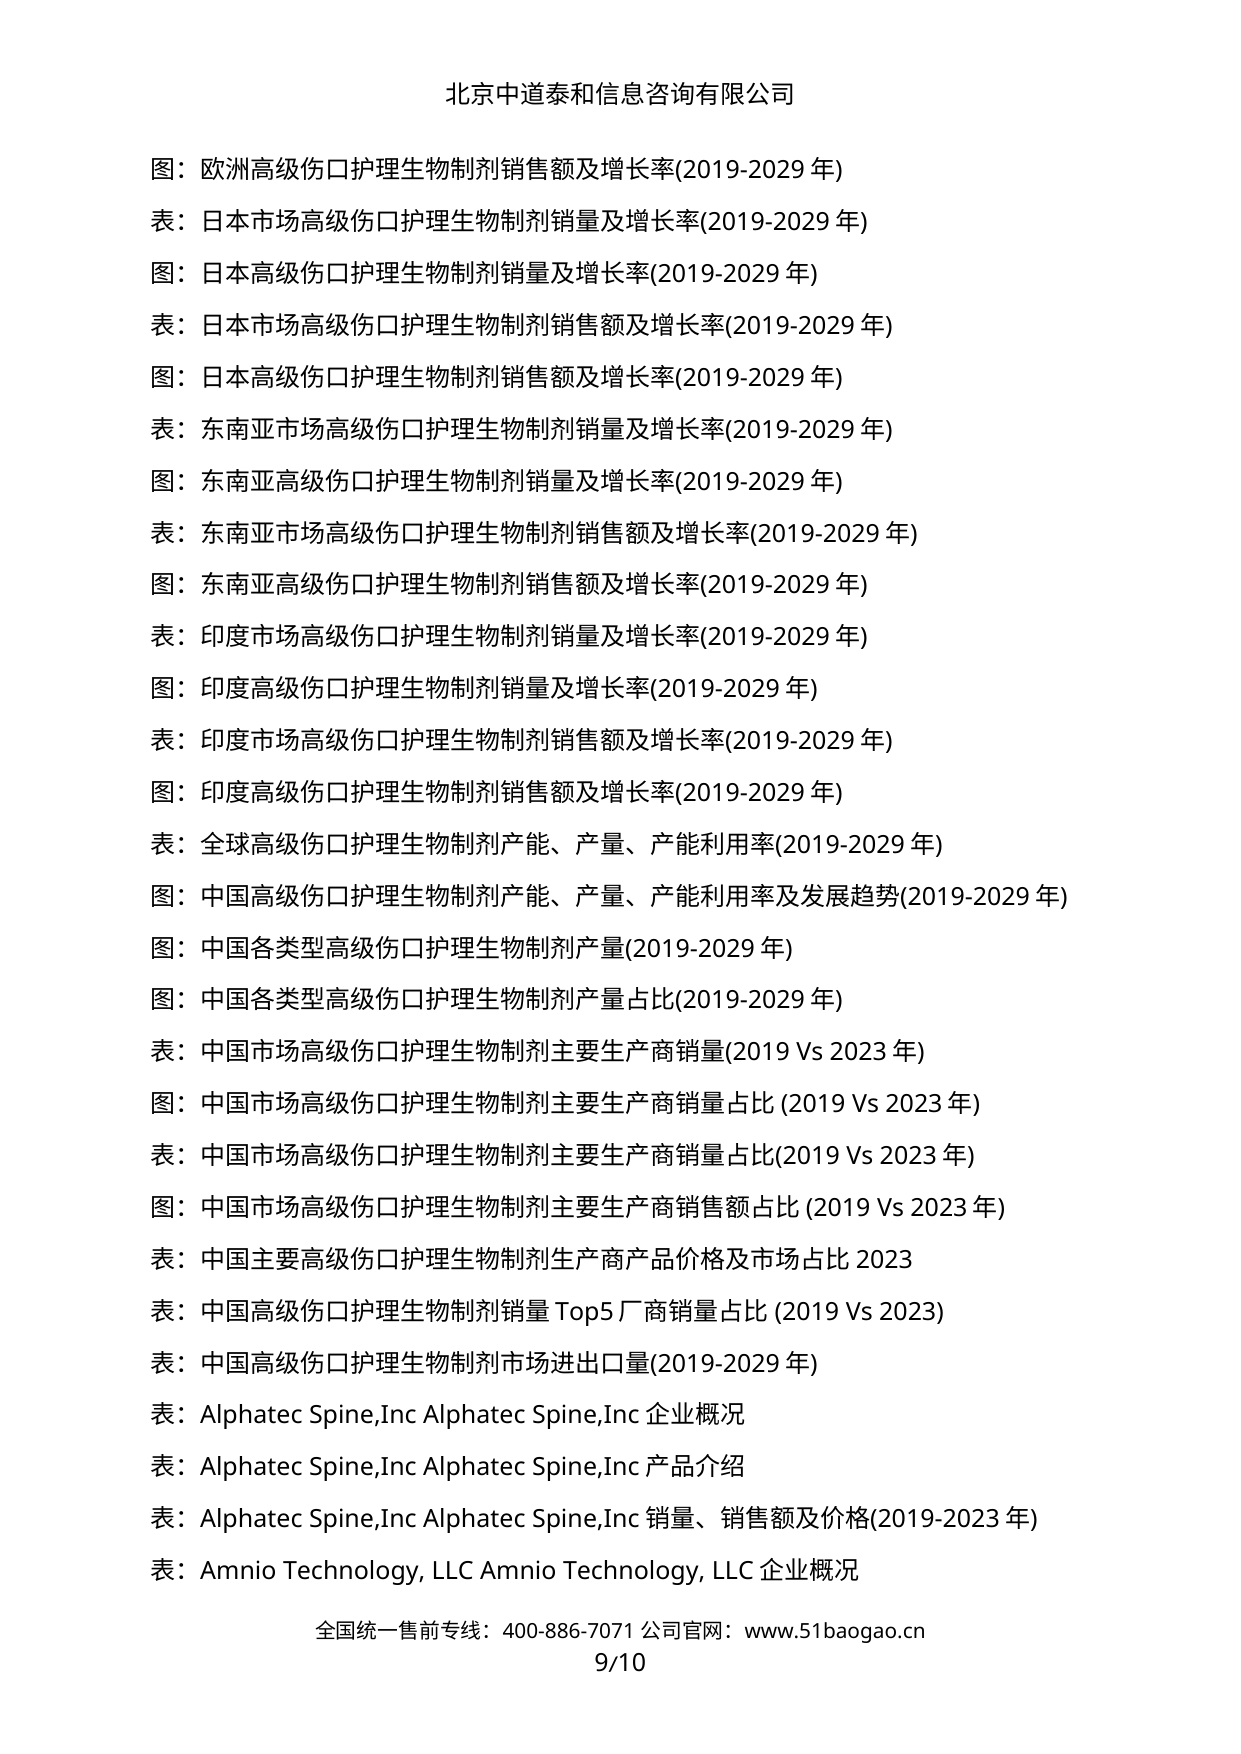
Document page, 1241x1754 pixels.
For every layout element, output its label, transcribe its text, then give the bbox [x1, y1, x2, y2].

text 表：日本市场高级伤口护理生物制剂销售额及增长率(2019-2029年) [150, 306, 1090, 342]
text 表：Alphatec Spine,Inc Alphatec Spine,Inc销量、销售额及价格(2019-2023年) [150, 1499, 1090, 1535]
text 图：中国高级伤口护理生物制剂产能、产量、产能利用率及发展趋势(2019-2029年) [150, 876, 1090, 912]
text 图：东南亚高级伤口护理生物制剂销量及增长率(2019-2029年) [150, 461, 1090, 497]
text 表：日本市场高级伤口护理生物制剂销量及增长率(2019-2029年) [150, 202, 1090, 238]
text 表：全球高级伤口护理生物制剂产能、产量、产能利用率(2019-2029年) [150, 824, 1090, 861]
text 表：中国市场高级伤口护理生物制剂主要生产商销量占比(2019 Vs 2023年) [150, 1136, 1090, 1172]
text 表：Alphatec Spine,Inc Alphatec Spine,Inc企业概况 [150, 1395, 1090, 1431]
text 图：中国各类型高级伤口护理生物制剂产量(2019-2029年) [150, 928, 1090, 964]
text 表：中国高级伤口护理生物制剂销量Top5厂商销量占比 (2019 Vs 2023) [150, 1291, 1090, 1327]
text 图：日本高级伤口护理生物制剂销售额及增长率(2019-2029年) [150, 357, 1090, 394]
text 图：中国市场高级伤口护理生物制剂主要生产商销售额占比 (2019 Vs 2023年) [150, 1187, 1090, 1224]
text 图：印度高级伤口护理生物制剂销售额及增长率(2019-2029年) [150, 772, 1090, 809]
text 表：Alphatec Spine,Inc Alphatec Spine,Inc产品介绍 [150, 1447, 1090, 1483]
text 表：印度市场高级伤口护理生物制剂销售额及增长率(2019-2029年) [150, 721, 1090, 757]
text 表：中国市场高级伤口护理生物制剂主要生产商销量(2019 Vs 2023年) [150, 1032, 1090, 1068]
text 图：欧洲高级伤口护理生物制剂销售额及增长率(2019-2029年) [150, 150, 1090, 186]
text 图：印度高级伤口护理生物制剂销量及增长率(2019-2029年) [150, 669, 1090, 705]
text 表：印度市场高级伤口护理生物制剂销量及增长率(2019-2029年) [150, 617, 1090, 653]
text 表：Amnio Technology, LLC Amnio Technology, LLC企业概况 [150, 1551, 1090, 1587]
text 图：中国市场高级伤口护理生物制剂主要生产商销量占比 (2019 Vs 2023年) [150, 1084, 1090, 1120]
text 表：中国高级伤口护理生物制剂市场进出口量(2019-2029年) [150, 1343, 1090, 1379]
text 表：中国主要高级伤口护理生物制剂生产商产品价格及市场占比 2023 [150, 1239, 1090, 1276]
text 图：日本高级伤口护理生物制剂销量及增长率(2019-2029年) [150, 254, 1090, 290]
text 图：中国各类型高级伤口护理生物制剂产量占比(2019-2029年) [150, 980, 1090, 1016]
text 表：东南亚市场高级伤口护理生物制剂销量及增长率(2019-2029年) [150, 409, 1090, 446]
text 表：东南亚市场高级伤口护理生物制剂销售额及增长率(2019-2029年) [150, 513, 1090, 549]
text 图：东南亚高级伤口护理生物制剂销售额及增长率(2019-2029年) [150, 565, 1090, 601]
